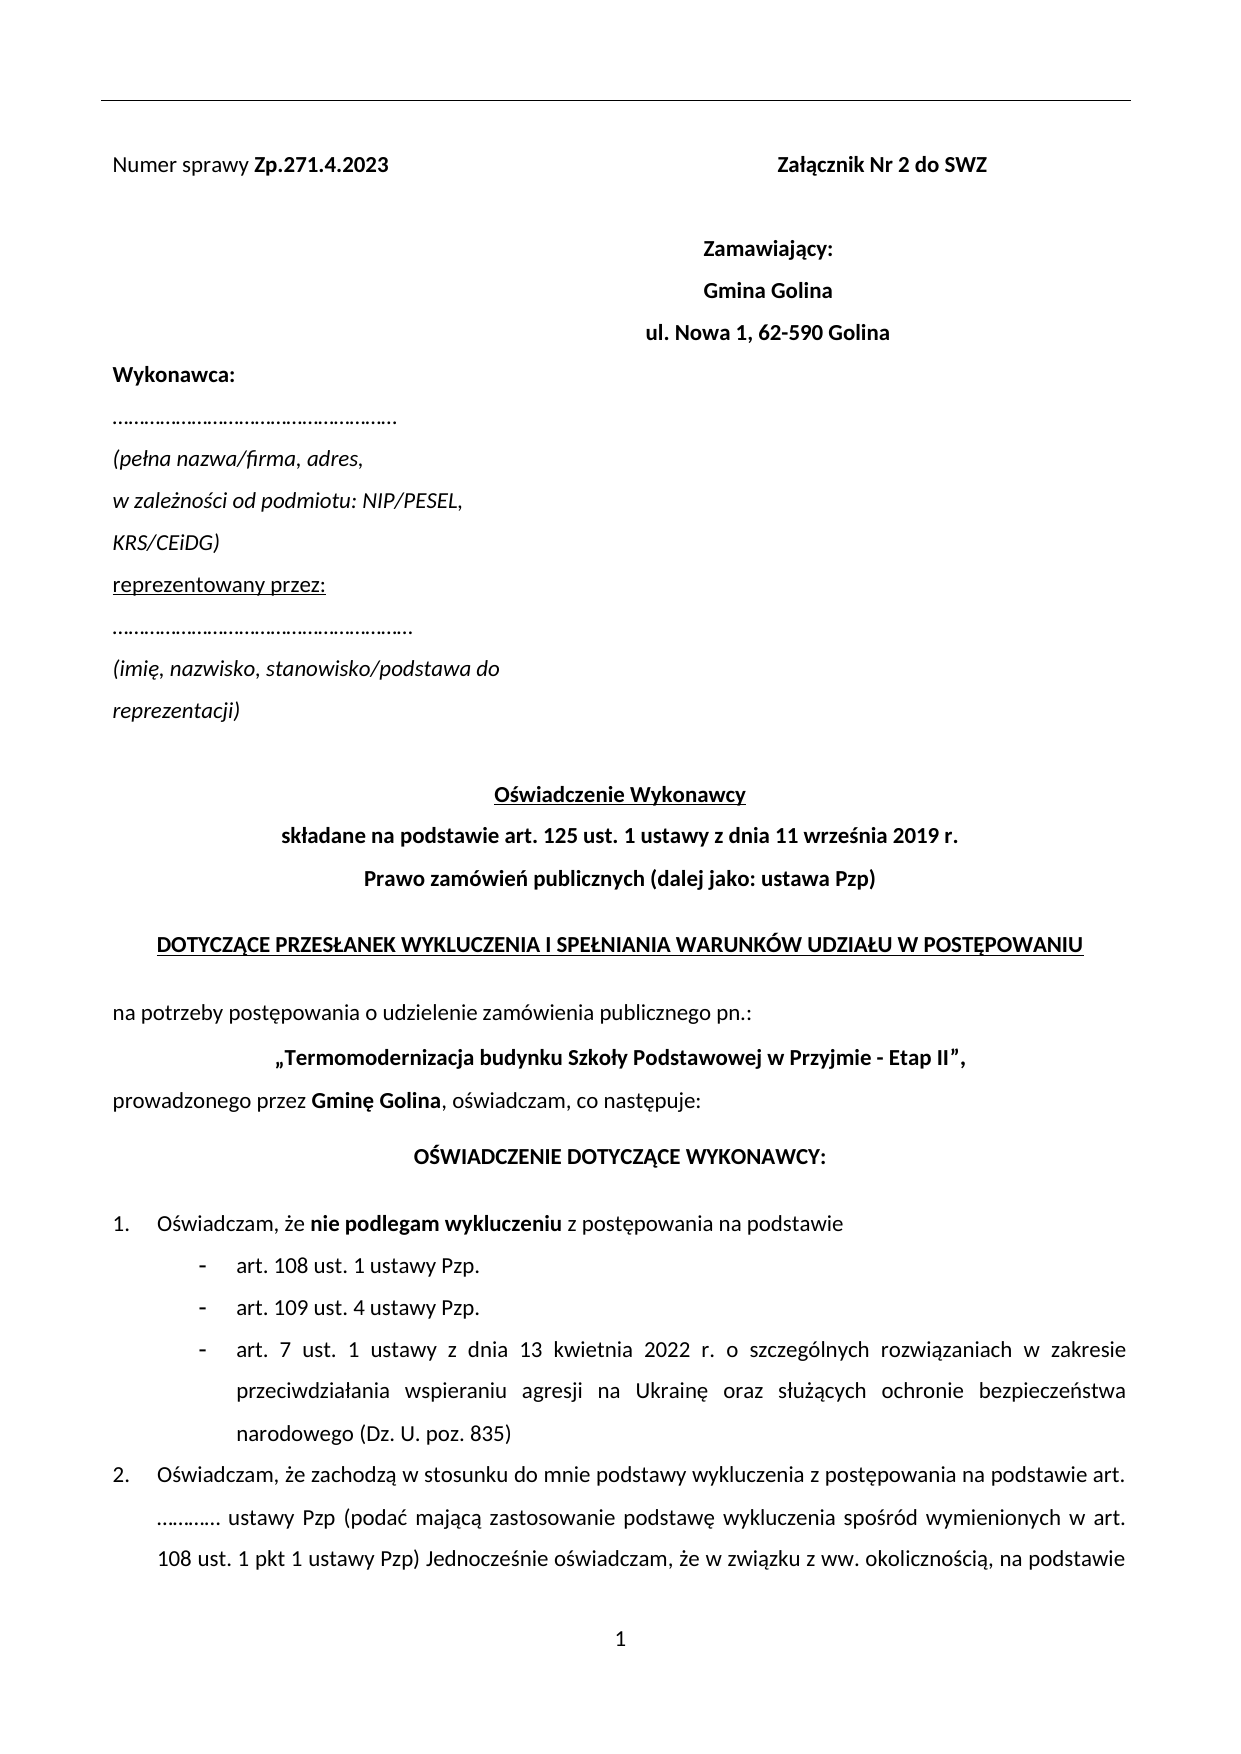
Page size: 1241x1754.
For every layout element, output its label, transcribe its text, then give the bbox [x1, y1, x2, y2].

text reprezentowany przez: [112, 570, 1128, 598]
list art. 7 ust. 1 ustawy z dnia 13 kwietnia 2022 r. o szczególnych rozwiązaniach w zakresie przeciwdziałania wspieraniu agresji na Ukrainę oraz służących ochronie bezpieczeństwa narodowego (Dz. U. poz. 835) [198, 1335, 1128, 1447]
text na potrzeby postępowania o udzielenie zamówienia publicznego pn.: [112, 998, 1128, 1026]
list art. 109 ust. 4 ustawy Pzp. [198, 1293, 1128, 1321]
text Zamawiający: [703, 234, 1128, 262]
text Wykonawca: [112, 360, 1128, 388]
text ul. Nowa 1, 62-590 Golina [112, 318, 1128, 346]
text DOTYCZĄCE PRZESŁANEK WYKLUCZENIA I SPEŁNIANIA WARUNKÓW UDZIAŁU W POSTĘPOWANIU [112, 931, 1128, 959]
text Oświadczenie Wykonawcy [112, 780, 1128, 808]
text ………………………………………………… [112, 612, 507, 640]
text składane na podstawie art. 125 ust. 1 ustawy z dnia 11 września 2019 r. [112, 822, 1128, 850]
list art. 108 ust. 1 ustawy Pzp. [198, 1251, 1128, 1279]
text prowadzonego przez Gminę Golina, oświadczam, co następuje: [112, 1087, 1128, 1114]
list Oświadczam, że nie podlegam wykluczeniu z postępowania na podstawie [112, 1209, 1128, 1237]
text (pełna nazwa/firma, adres, w zależności od podmiotu: NIP/PESEL, KRS/CEiDG) [112, 444, 508, 556]
text Prawo zamówień publicznych (dalej jako: ustawa Pzp) [112, 864, 1128, 892]
text ……………………………………………… [112, 402, 507, 430]
text „Termomodernizacja budynku Szkoły Podstawowej w Przyjmie - Etap II”, [112, 1041, 1128, 1071]
text Numer sprawy Zp.271.4.2023 Załącznik Nr 2 do SWZ [112, 150, 1128, 178]
text (imię, nazwisko, stanowisko/podstawa do reprezentacji) [112, 654, 508, 724]
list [112, 1461, 1128, 1573]
text OŚWIADCZENIE DOTYCZĄCE WYKONAWCY: [112, 1142, 1128, 1170]
text Gmina Golina [703, 276, 1128, 304]
